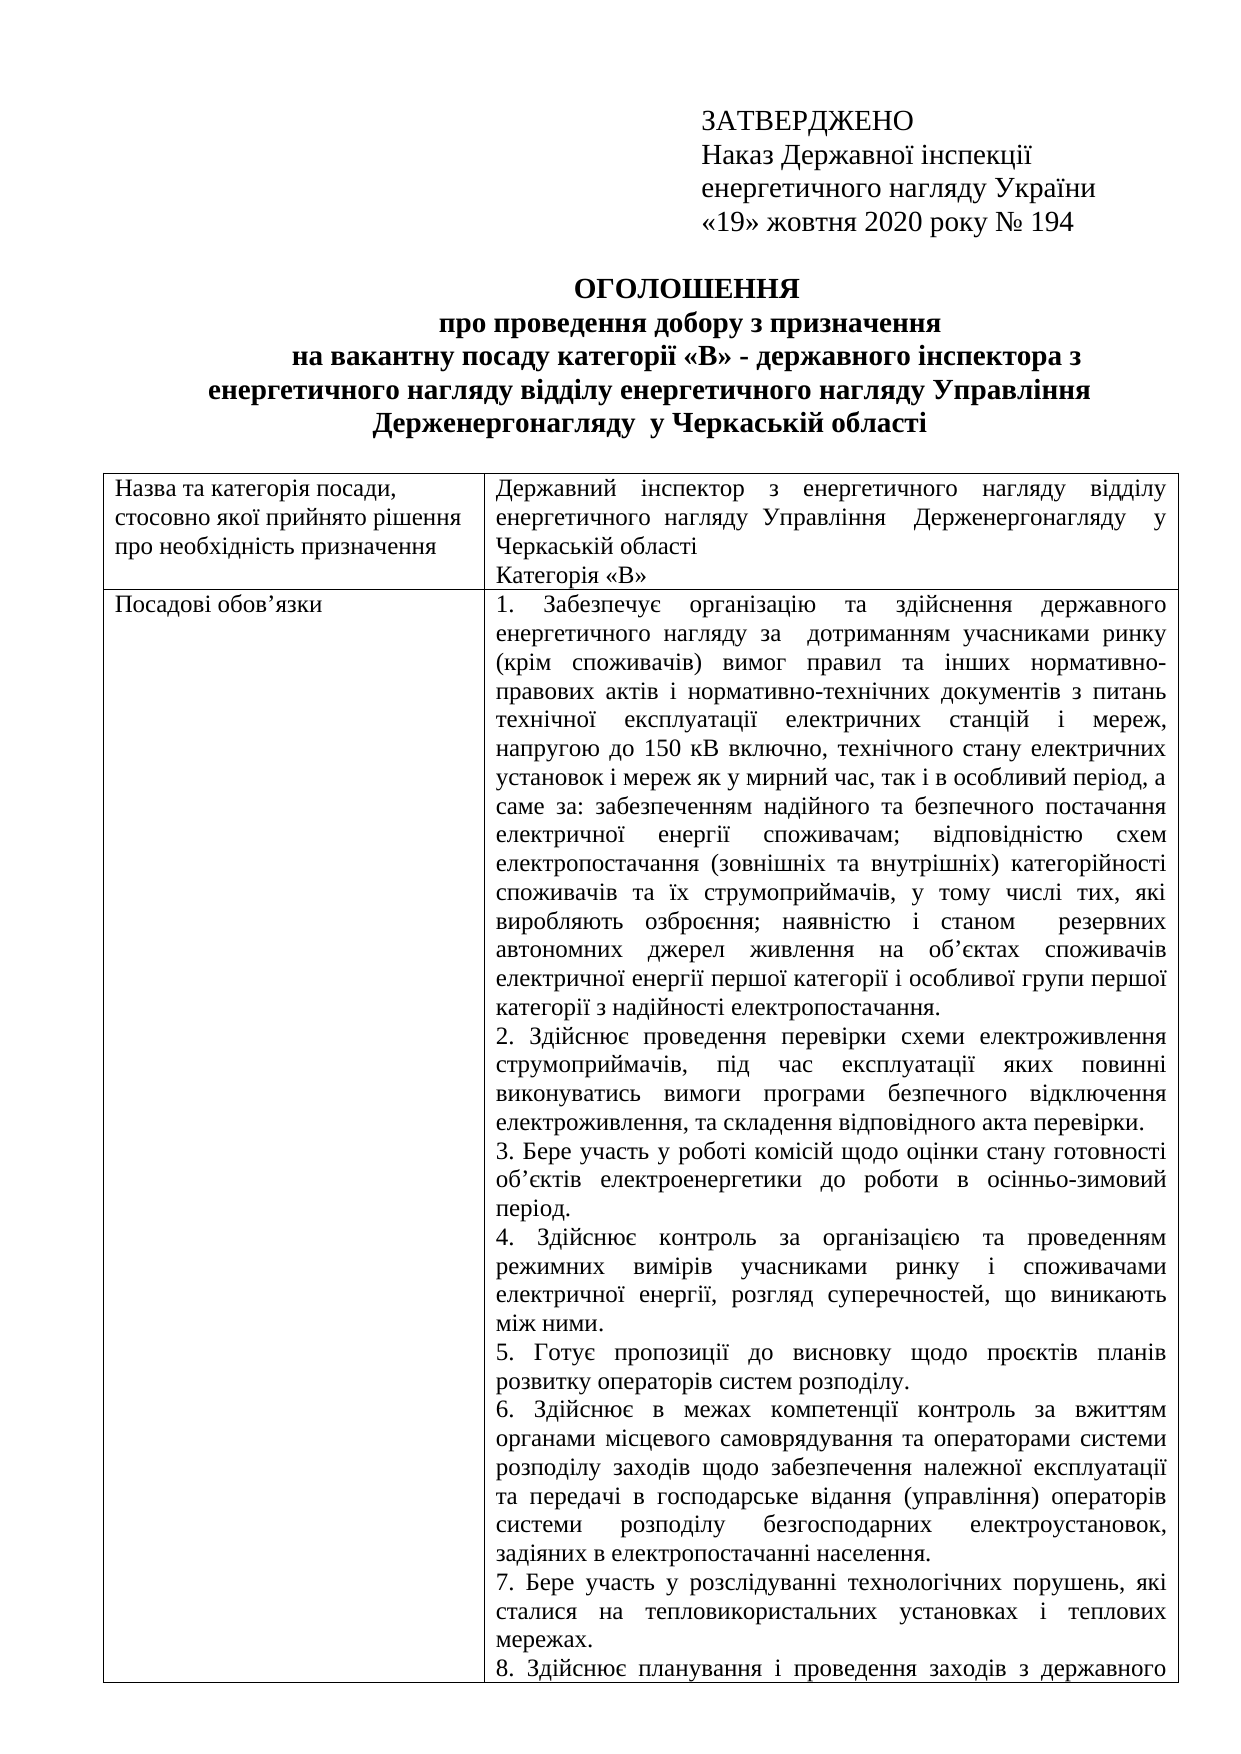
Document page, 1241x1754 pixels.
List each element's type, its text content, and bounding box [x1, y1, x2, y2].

text енергетичного нагляду України [627, 171, 1122, 204]
table_cell Посадові обов’язки [104, 590, 484, 1682]
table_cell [485, 590, 1178, 1682]
text ОГОЛОШЕННЯ [177, 271, 1122, 305]
text про проведення добору з призначення [177, 305, 1122, 338]
text на вакантну посаду категорії «В» - державного інспектора з енергетичного нагляду відділу енергетичного нагляду Управління Держенергонагляду у Черкаській області [177, 338, 1122, 439]
table_header Назва та категорія посади, стосовно якої прийнято рішення про необхідність призначення [104, 474, 484, 588]
text ЗАТВЕРДЖЕНО [627, 103, 1122, 137]
table_header Державний інспектор з енергетичного нагляду відділу енергетичного нагляду Управління Держенергонагляду у Черкаській області Категорія «В» [485, 474, 1178, 588]
text «19» жовтня 2020 року № 194 [627, 204, 1122, 238]
text Наказ Державної інспекції [627, 137, 1122, 171]
